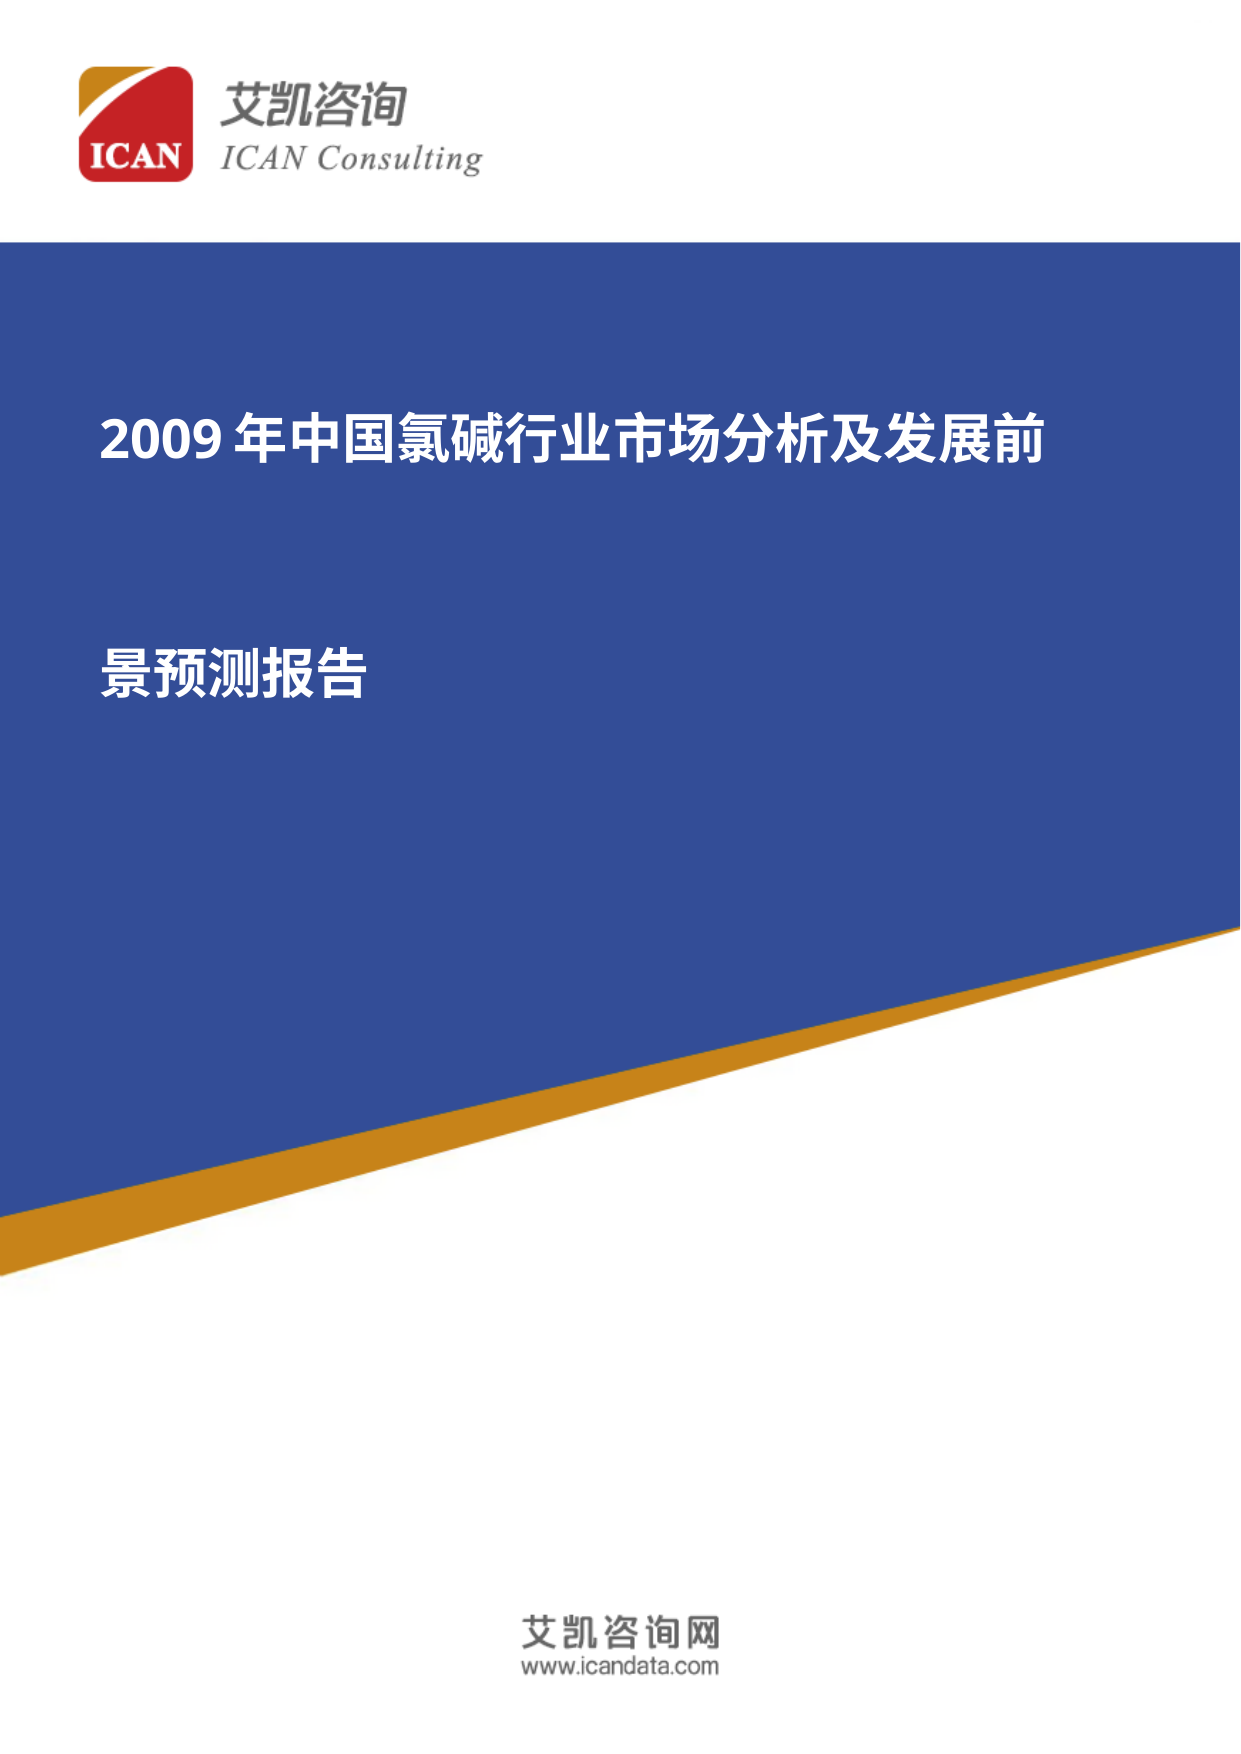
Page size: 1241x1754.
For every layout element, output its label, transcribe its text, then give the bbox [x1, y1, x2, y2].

subtitle 2009年中国氯碱行业市场分析及发展前景预测报告 [99, 386, 1053, 718]
picture [0, 5, 1241, 1754]
